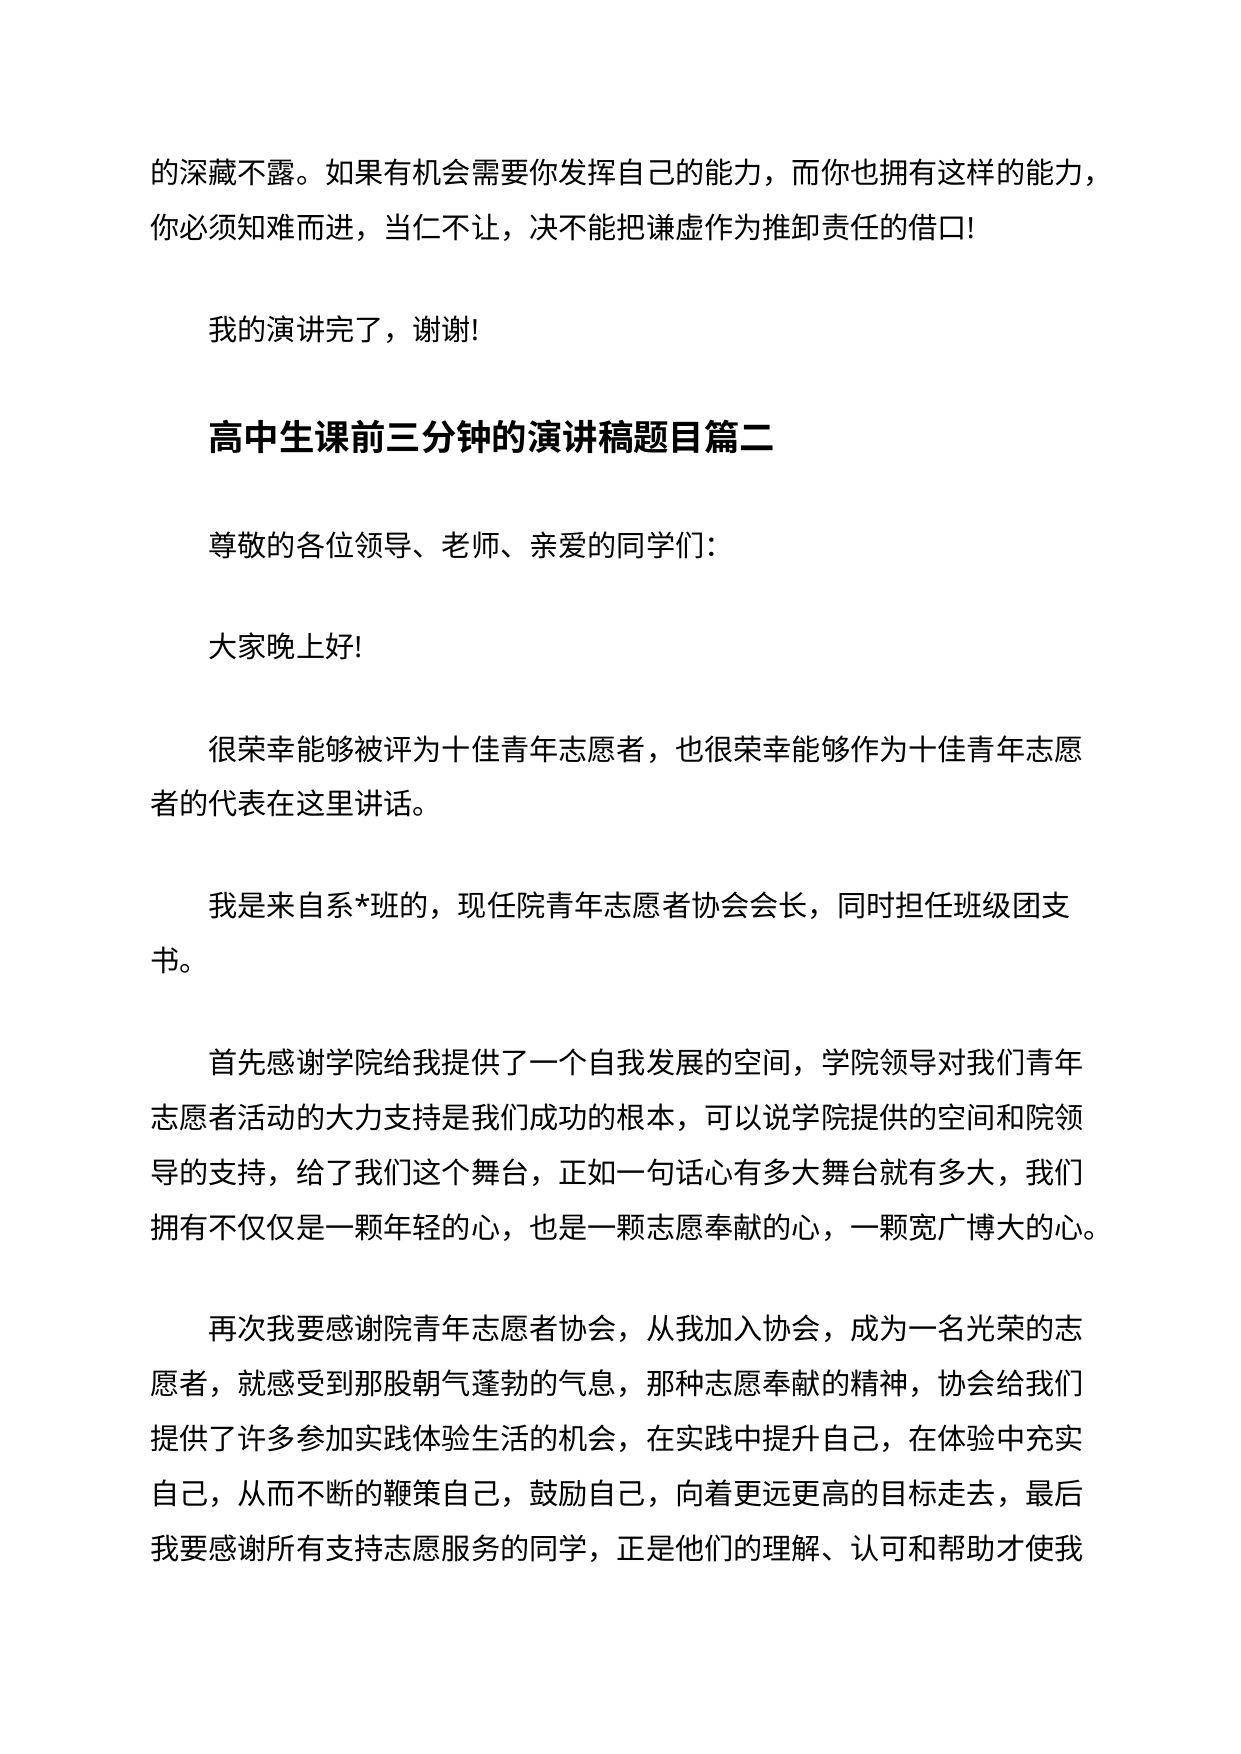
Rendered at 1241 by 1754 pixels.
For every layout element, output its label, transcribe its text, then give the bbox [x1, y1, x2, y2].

text 尊敬的各位领导、老师、亲爱的同学们： [150, 522, 1090, 564]
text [150, 1306, 1090, 1568]
text 很荣幸能够被评为十佳青年志愿者，也很荣幸能够作为十佳青年志愿者的代表在这里讲话。 [150, 726, 1090, 823]
text 高中生课前三分钟的演讲稿题目篇二 [150, 409, 1090, 460]
text 首先感谢学院给我提供了一个自我发展的空间，学院领导对我们青年志愿者活动的大力支持是我们成功的根本，可以说学院提供的空间和院领导的支持，给了我们这个舞台，正如一句话心有多大舞台就有多大，我们拥有不仅仅是一颗年轻的心，也是一颗志愿奉献的心，一颗宽广博大的心。 [150, 1039, 1090, 1246]
text 我是来自系*班的，现任院青年志愿者协会会长，同时担任班级团支书。 [150, 883, 1090, 980]
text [150, 150, 1090, 247]
text 我的演讲完了，谢谢! [150, 307, 1090, 349]
text 大家晚上好! [150, 624, 1090, 666]
